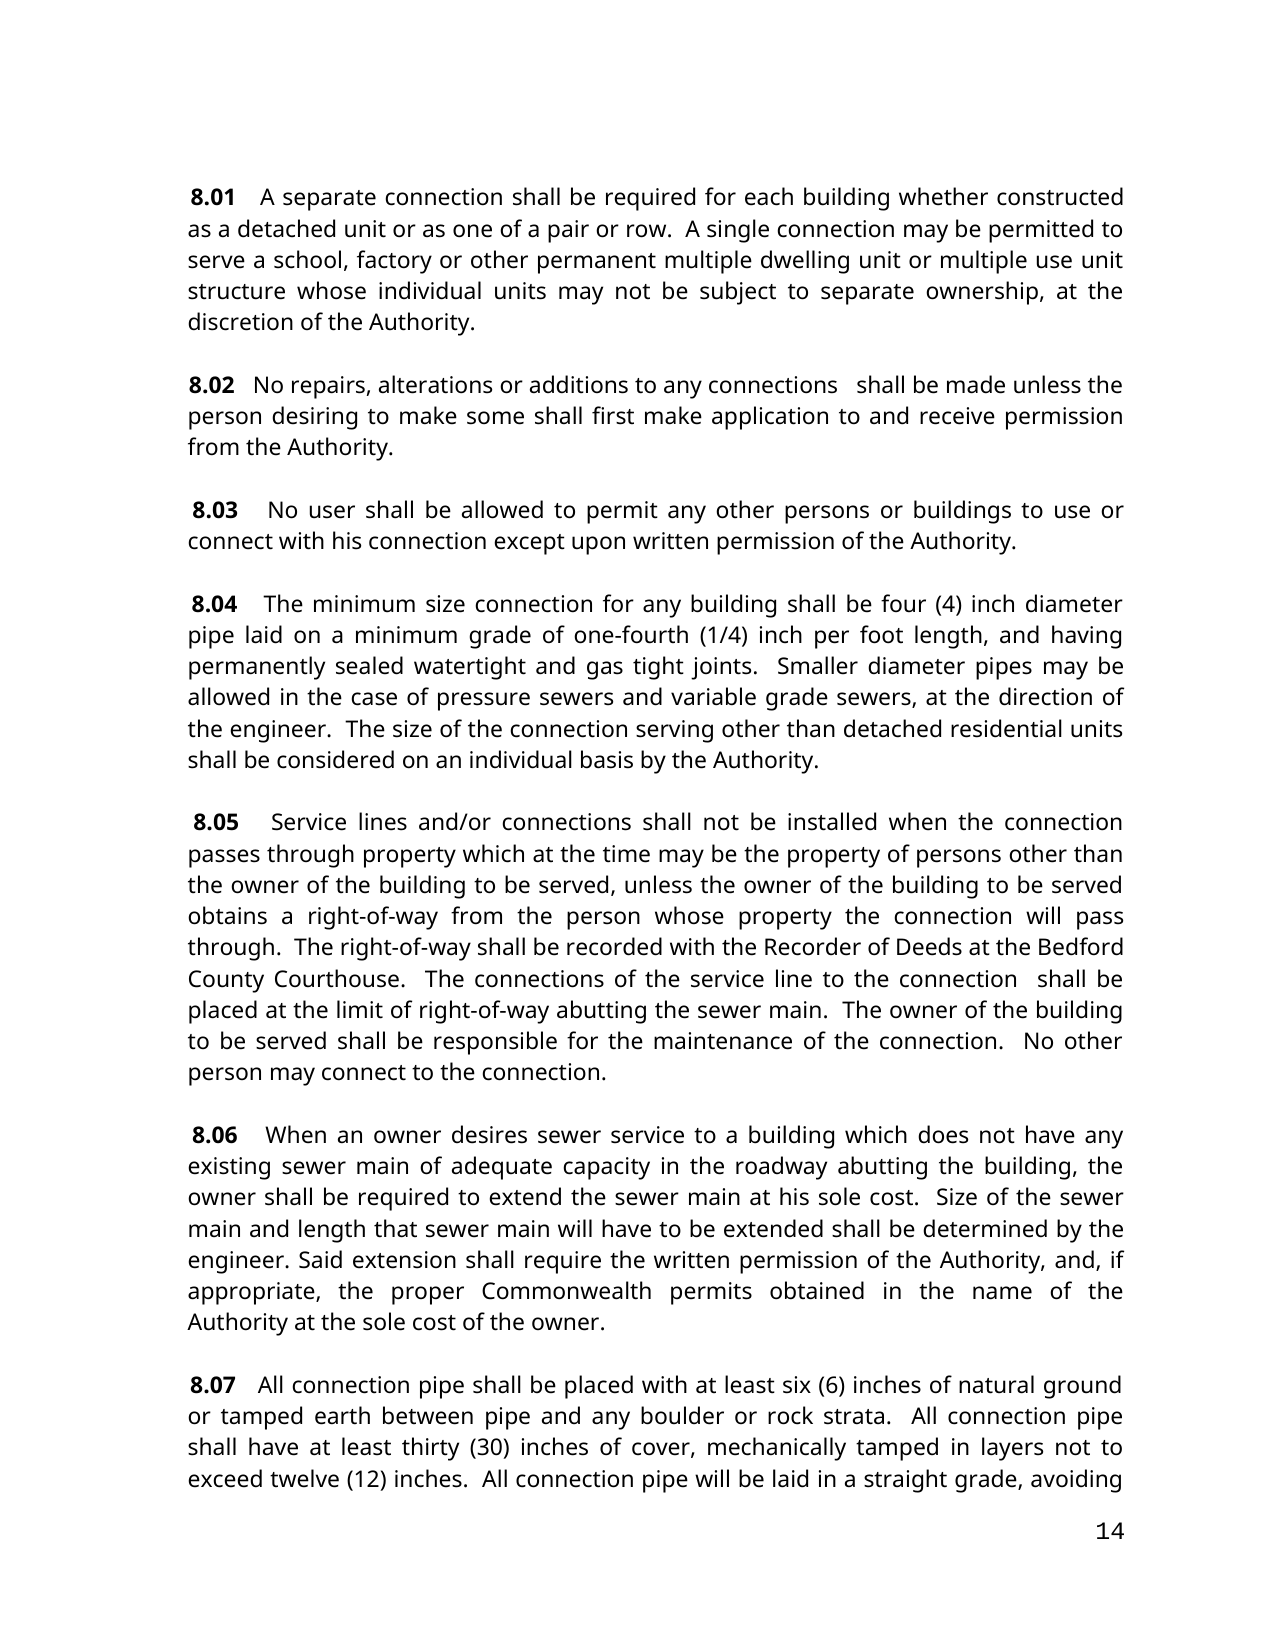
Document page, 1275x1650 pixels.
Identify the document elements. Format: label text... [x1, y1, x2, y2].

text 8.05 Service lines and/or connections shall not be installed when the connection passes through property which at the time may be the property of persons other than the owner of the building to be served, unless the owner of the building to be served obtains a right-of-way from the person whose property the connection will pass through. The right-of-way shall be recorded with the Recorder of Deeds at the Bedford County Courthouse. The connections of the service line to the connection shall be placed at the limit of right-of-way abutting the sewer main. The owner of the building to be served shall be responsible for the maintenance of the connection. No other person may connect to the connection. [183, 806, 1125, 1087]
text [183, 1369, 1125, 1494]
text 8.02 No repairs, alterations or additions to any connections shall be made unless the person desiring to make some shall first make application to and receive permission from the Authority. [183, 369, 1125, 462]
text 8.03 No user shall be allowed to permit any other persons or buildings to use or connect with his connection except upon written permission of the Authority. [183, 494, 1125, 556]
text 8.04 The minimum size connection for any building shall be four (4) inch diameter pipe laid on a minimum grade of one-fourth (1/4) inch per foot length, and having permanently sealed watertight and gas tight joints. Smaller diameter pipes may be allowed in the case of pressure sewers and variable grade sewers, at the direction of the engineer. The size of the connection serving other than detached residential units shall be considered on an individual basis by the Authority. [183, 587, 1125, 775]
text 8.01 A separate connection shall be required for each building whether constructed as a detached unit or as one of a pair or row. A single connection may be permitted to serve a school, factory or other permanent multiple dwelling unit or multiple use unit structure whose individual units may not be subject to separate ownership, at the discretion of the Authority. [183, 181, 1125, 337]
text 8.06 When an owner desires sewer service to a building which does not have any existing sewer main of adequate capacity in the roadway abutting the building, the owner shall be required to extend the sewer main at his sole cost. Size of the sewer main and length that sewer main will have to be extended shall be determined by the engineer. Said extension shall require the written permission of the Authority, and, if appropriate, the proper Commonwealth permits obtained in the name of the Authority at the sole cost of the owner. [183, 1119, 1125, 1337]
